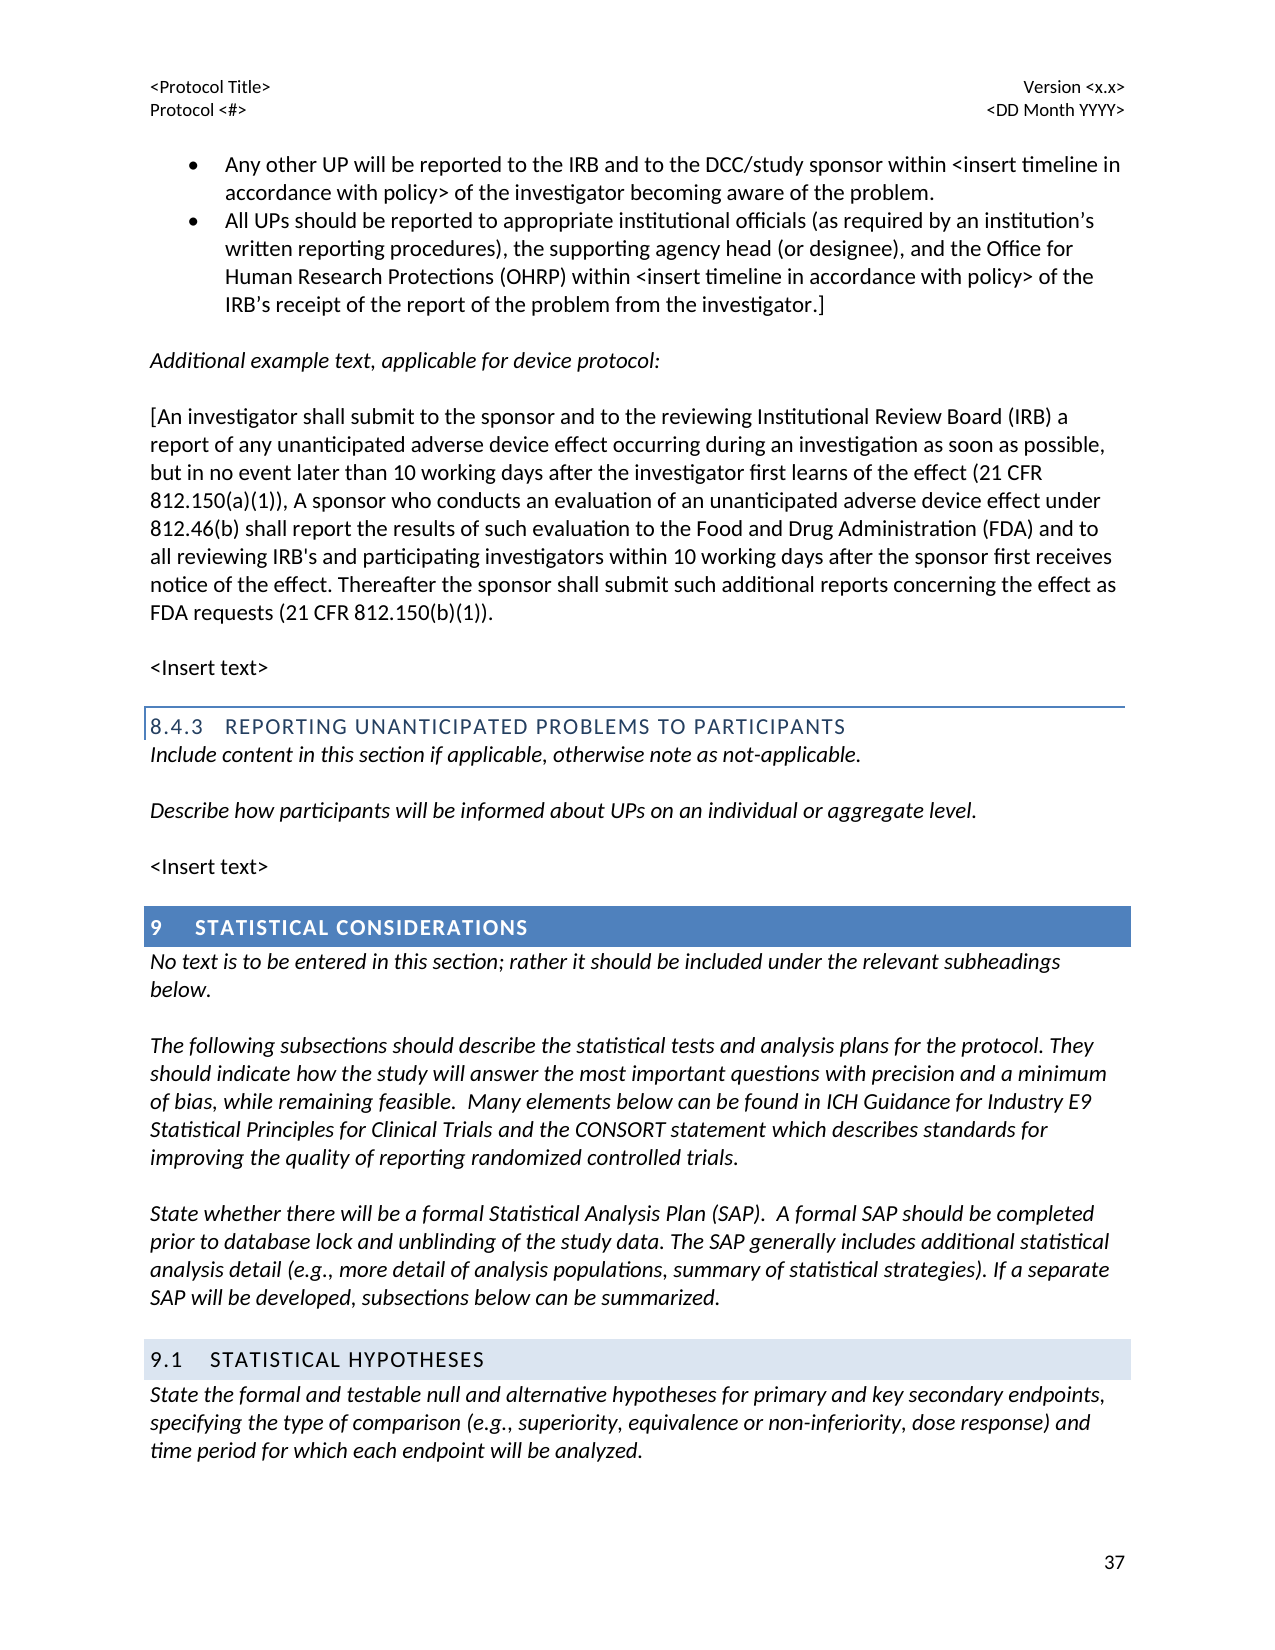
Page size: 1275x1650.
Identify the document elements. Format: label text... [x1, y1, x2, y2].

text Include content in this section if applicable, otherwise note as not-applicable. [150, 740, 1125, 768]
text No text is to be entered in this section; rather it should be included under the relevant subheadings below. [150, 947, 1125, 1003]
subtitle Reporting Unanticipated Problems to Participants [146, 708, 1125, 740]
text [An investigator shall submit to the sponsor and to the reviewing Institutional Review Board (IRB) a report of any unanticipated adverse device effect occurring during an investigation as soon as possible, but in no event later than 10 working days after the investigator first learns of the effect (21 CFR 812.150(a)(1)), A sponsor who conducts an evaluation of an unanticipated adverse device effect under 812.46(b) shall report the results of such evaluation to the Food and Drug Administration (FDA) and to all reviewing IRB's and participating investigators within 10 working days after the sponsor first receives notice of the effect. Thereafter the sponsor shall submit such additional reports concerning the effect as FDA requests (21 CFR 812.150(b)(1)). [150, 402, 1125, 626]
text State the formal and testable null and alternative hypotheses for primary and key secondary endpoints, specifying the type of comparison (e.g., superiority, equivalence or non-inferiority, dose response) and time period for which each endpoint will be analyzed. [150, 1380, 1125, 1464]
text <Insert text> [150, 852, 1125, 880]
list Any other UP will be reported to the IRB and to the DCC/study sponsor within <insert timeline in accordance with policy> of the investigator becoming aware of the problem. [187, 150, 1125, 206]
text <Insert text> [150, 653, 1125, 681]
text Describe how participants will be informed about UPs on an individual or aggregate level. [150, 796, 1125, 824]
text Additional example text, applicable for device protocol: [150, 346, 1125, 374]
text State whether there will be a formal Statistical Analysis Plan (SAP). A formal SAP should be completed prior to database lock and unblinding of the study data. The SAP generally includes additional statistical analysis detail (e.g., more detail of analysis populations, summary of statistical strategies). If a separate SAP will be developed, subsections below can be summarized. [150, 1199, 1125, 1311]
subtitle STATISTICAL CONSIDERATIONS [150, 913, 1125, 941]
list All UPs should be reported to appropriate institutional officials (as required by an institution’s written reporting procedures), the supporting agency head (or designee), and the Office for Human Research Protections (OHRP) within <insert timeline in accordance with policy> of the IRB’s receipt of the report of the problem from the investigator.] [187, 206, 1125, 318]
text The following subsections should describe the statistical tests and analysis plans for the protocol. They should indicate how the study will answer the most important questions with precision and a minimum of bias, while remaining feasible. Many elements below can be found in ICH Guidance for Industry E9 Statistical Principles for Clinical Trials and the CONSORT statement which describes standards for improving the quality of reporting randomized controlled trials. [150, 1031, 1125, 1171]
subtitle Statistical Hypotheses [150, 1345, 1125, 1373]
